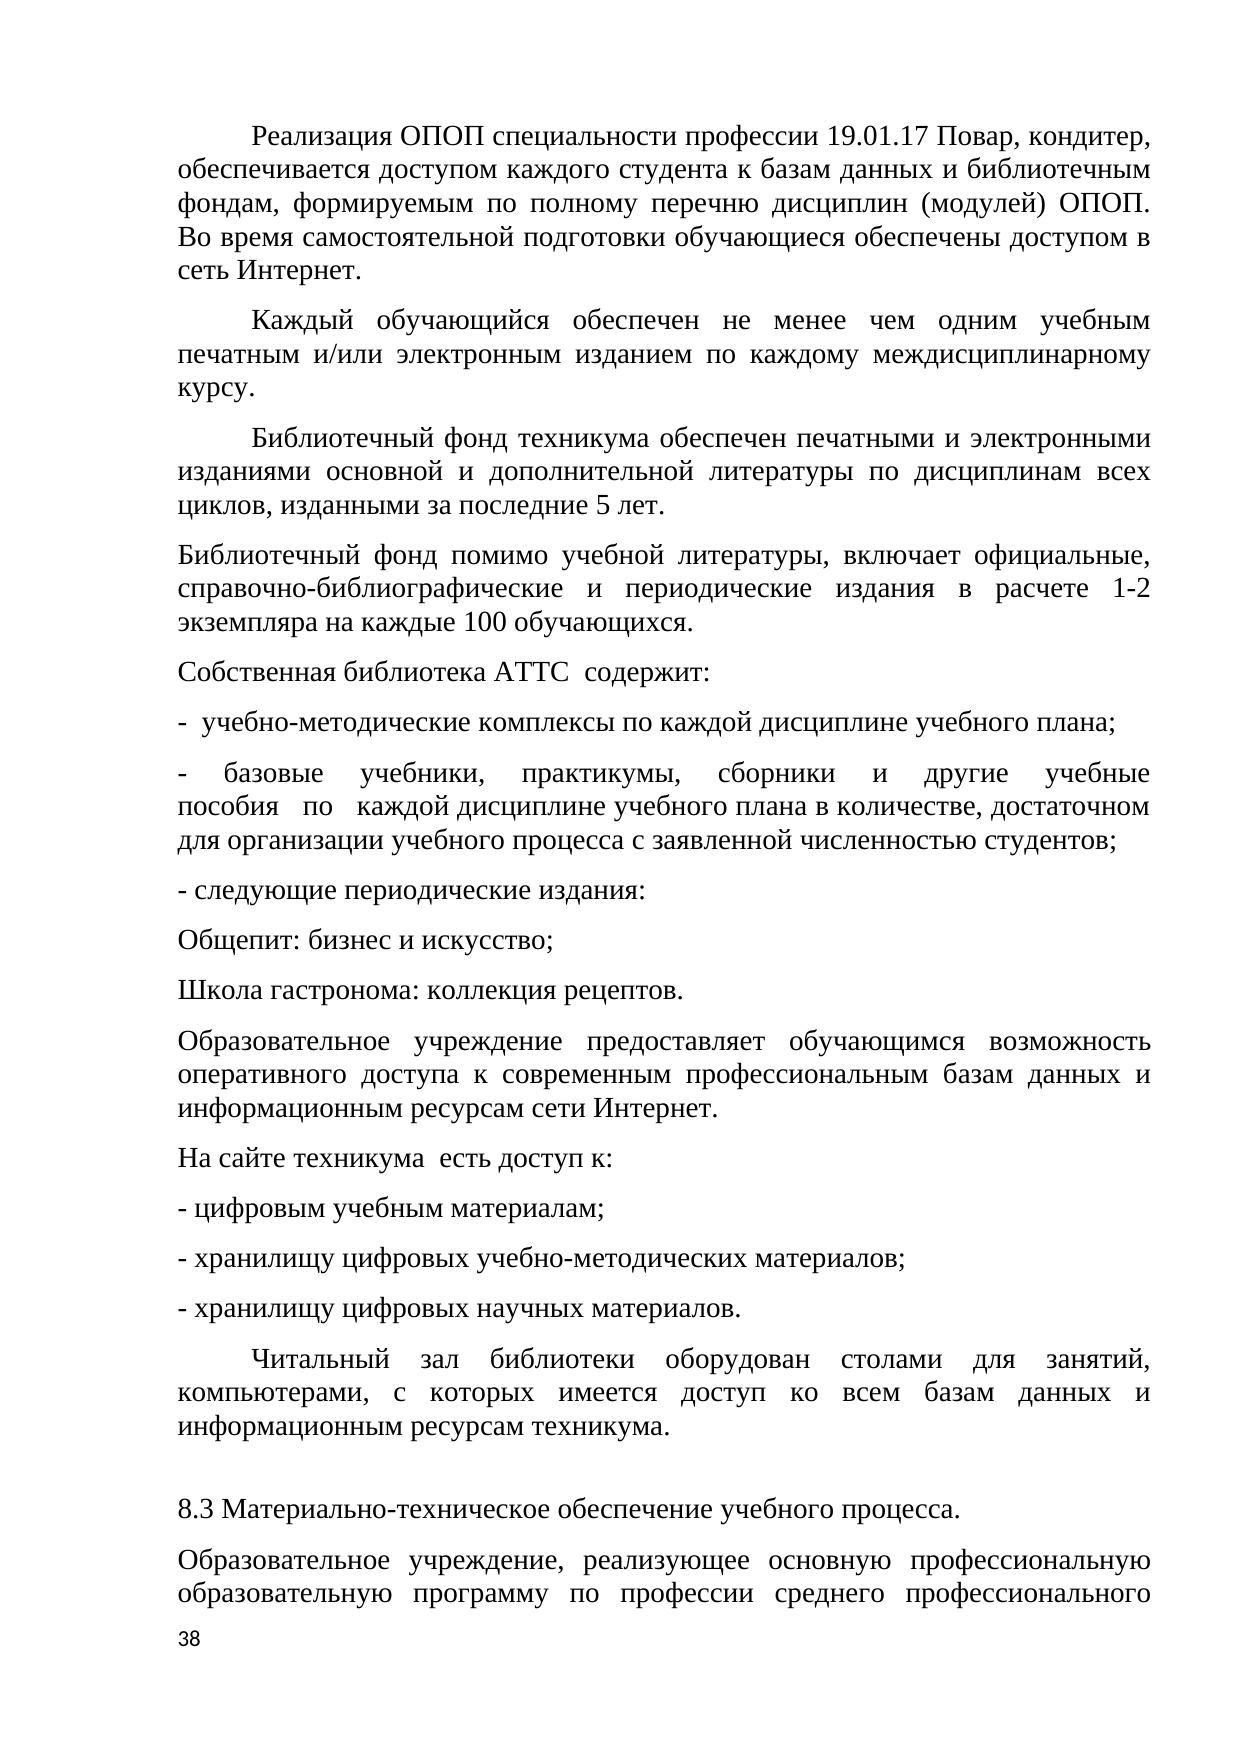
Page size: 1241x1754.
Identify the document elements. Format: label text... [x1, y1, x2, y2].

text - базовые учебники, практикумы, сборники и другие учебные пособия по каждой дисциплине учебного плана в количестве, достаточном для организации учебного процесса с заявленной численностью студентов; [177, 755, 1152, 855]
text Реализация ОПОП специальности профессии 19.01.17 Повар, кондитер, обеспечивается доступом каждого студента к базам данных и библиотечным фондам, формируемым по полному перечню дисциплин (модулей) ОПОП. Во время самостоятельной подготовки обучающиеся обеспечены доступом в сеть Интернет. [177, 118, 1152, 286]
text - учебно-методические комплексы по каждой дисциплине учебного плана; [177, 704, 1152, 738]
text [177, 1542, 1152, 1609]
text - хранилищу цифровых научных материалов. [177, 1291, 1152, 1324]
text Образовательное учреждение предоставляет обучающимся возможность оперативного доступа к современным профессиональным базам данных и информационным ресурсам сети Интернет. [177, 1023, 1152, 1123]
text Библиотечный фонд техникума обеспечен печатными и электронными изданиями основной и дополнительной литературы по дисциплинам всех циклов, изданными за последние 5 лет. [177, 420, 1152, 520]
text Каждый обучающийся обеспечен не менее чем одним учебным печатным и/или электронным изданием по каждому междисциплинарному курсу. [177, 302, 1152, 403]
text Общепит: бизнес и искусство; [177, 922, 1152, 956]
text Читальный зал библиотеки оборудован столами для занятий, компьютерами, с которых имеется доступ ко всем базам данных и информационным ресурсам техникума. [177, 1341, 1152, 1441]
text 8.3 Материально-техническое обеспечение учебного процесса. [177, 1492, 1152, 1525]
text На сайте техникума есть доступ к: [177, 1140, 1152, 1173]
text Школа гастронома: коллекция рецептов. [177, 972, 1152, 1006]
text - цифровым учебным материалам; [177, 1190, 1152, 1224]
text - следующие периодические издания: [177, 872, 1152, 906]
text Библиотечный фонд помимо учебной литературы, включает официальные, справочно-библиографические и периодические издания в расчете 1-2 экземпляра на каждые 100 обучающихся. [177, 537, 1152, 638]
text Собственная библиотека АТТС содержит: [177, 654, 1152, 688]
text - хранилищу цифровых учебно-методических материалов; [177, 1240, 1152, 1274]
